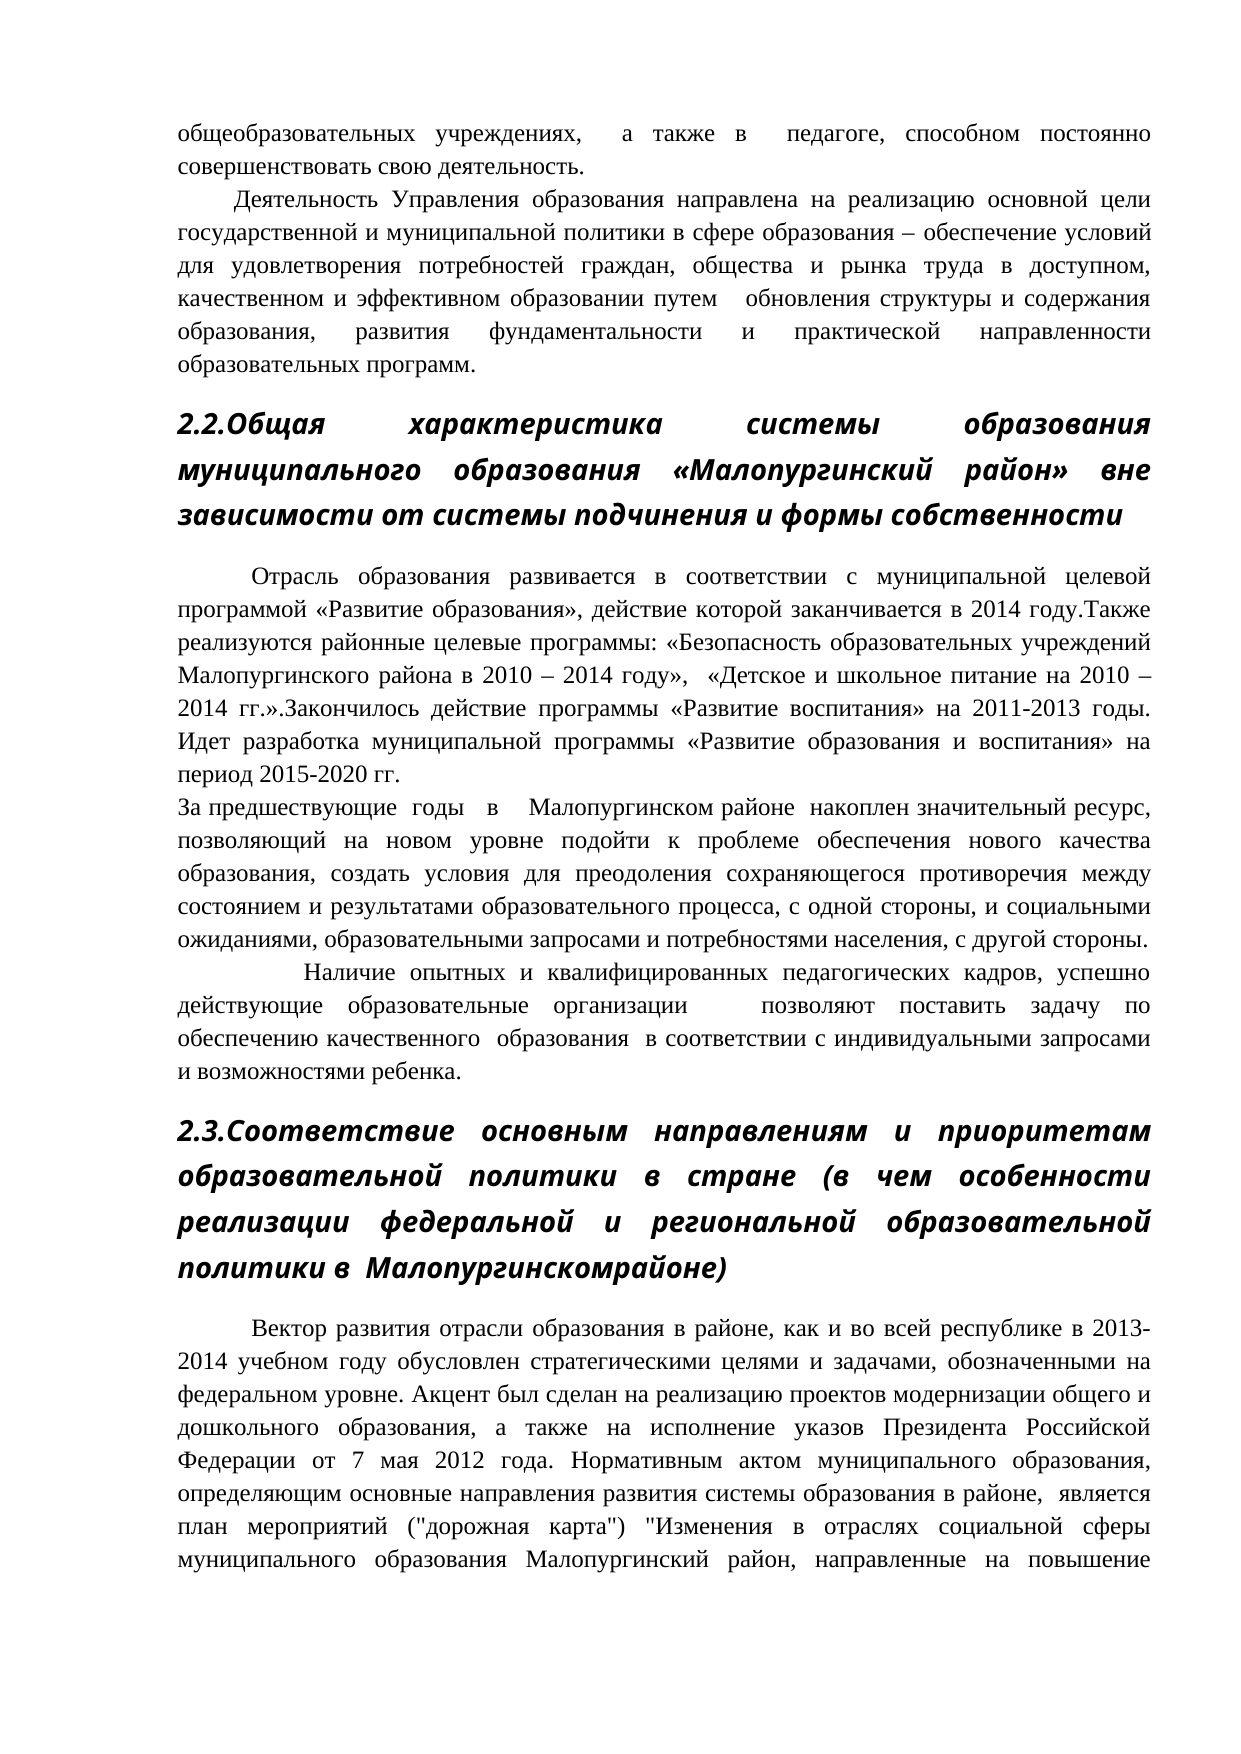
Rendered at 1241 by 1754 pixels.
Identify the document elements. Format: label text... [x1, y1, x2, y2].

text Деятельность Управления образования направлена на реализацию основной цели государственной и муниципальной политики в сфере образования – обеспечение условий для удовлетворения потребностей граждан, общества и рынка труда в доступном, качественном и эффективном образовании путем обновления структуры и содержания образования, развития фундаментальности и практической направленности образовательных программ. [177, 184, 1152, 378]
text Наличие опытных и квалифицированных педагогических кадров, успешно действующие образовательные организации позволяют поставить задачу по обеспечению качественного образования в соответствии с индивидуальными запросами и возможностями ребенка. [177, 957, 1152, 1085]
text За предшествующие годы в Малопургинском районе накоплен значительный ресурс, позволяющий на новом уровне подойти к проблеме обеспечения нового качества образования, создать условия для преодоления сохраняющегося противоречия между состоянием и результатами образовательного процесса, с одной стороны, и социальными ожиданиями, образовательными запросами и потребностями населения, с другой стороны. [177, 792, 1152, 953]
text 2.3.Соответствие основным направлениям и приоритетам образовательной политики в стране (в чем особенности реализации федеральной и региональной образовательной политики в Малопургинскомрайоне) [177, 1110, 1152, 1287]
text Отрасль образования развивается в соответствии с муниципальной целевой программой «Развитие образования», действие которой заканчивается в 2014 году.Также реализуются районные целевые программы: «Безопасность образовательных учреждений Малопургинского района в 2010 – 2014 году», «Детское и школьное питание на 2010 – г.».Закончилось действие программы «Развитие воспитания» на 2011-2013 годы. Идет разработка муниципальной программы «Развитие образования и воспитания» на период 2015-2020 гг. [177, 561, 1152, 788]
text 2.2.Общая характеристика системы образования муниципального образования «Малопургинский район» вне зависимости от системы подчинения и формы собственности [177, 403, 1152, 534]
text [177, 118, 1152, 180]
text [177, 1313, 1152, 1573]
